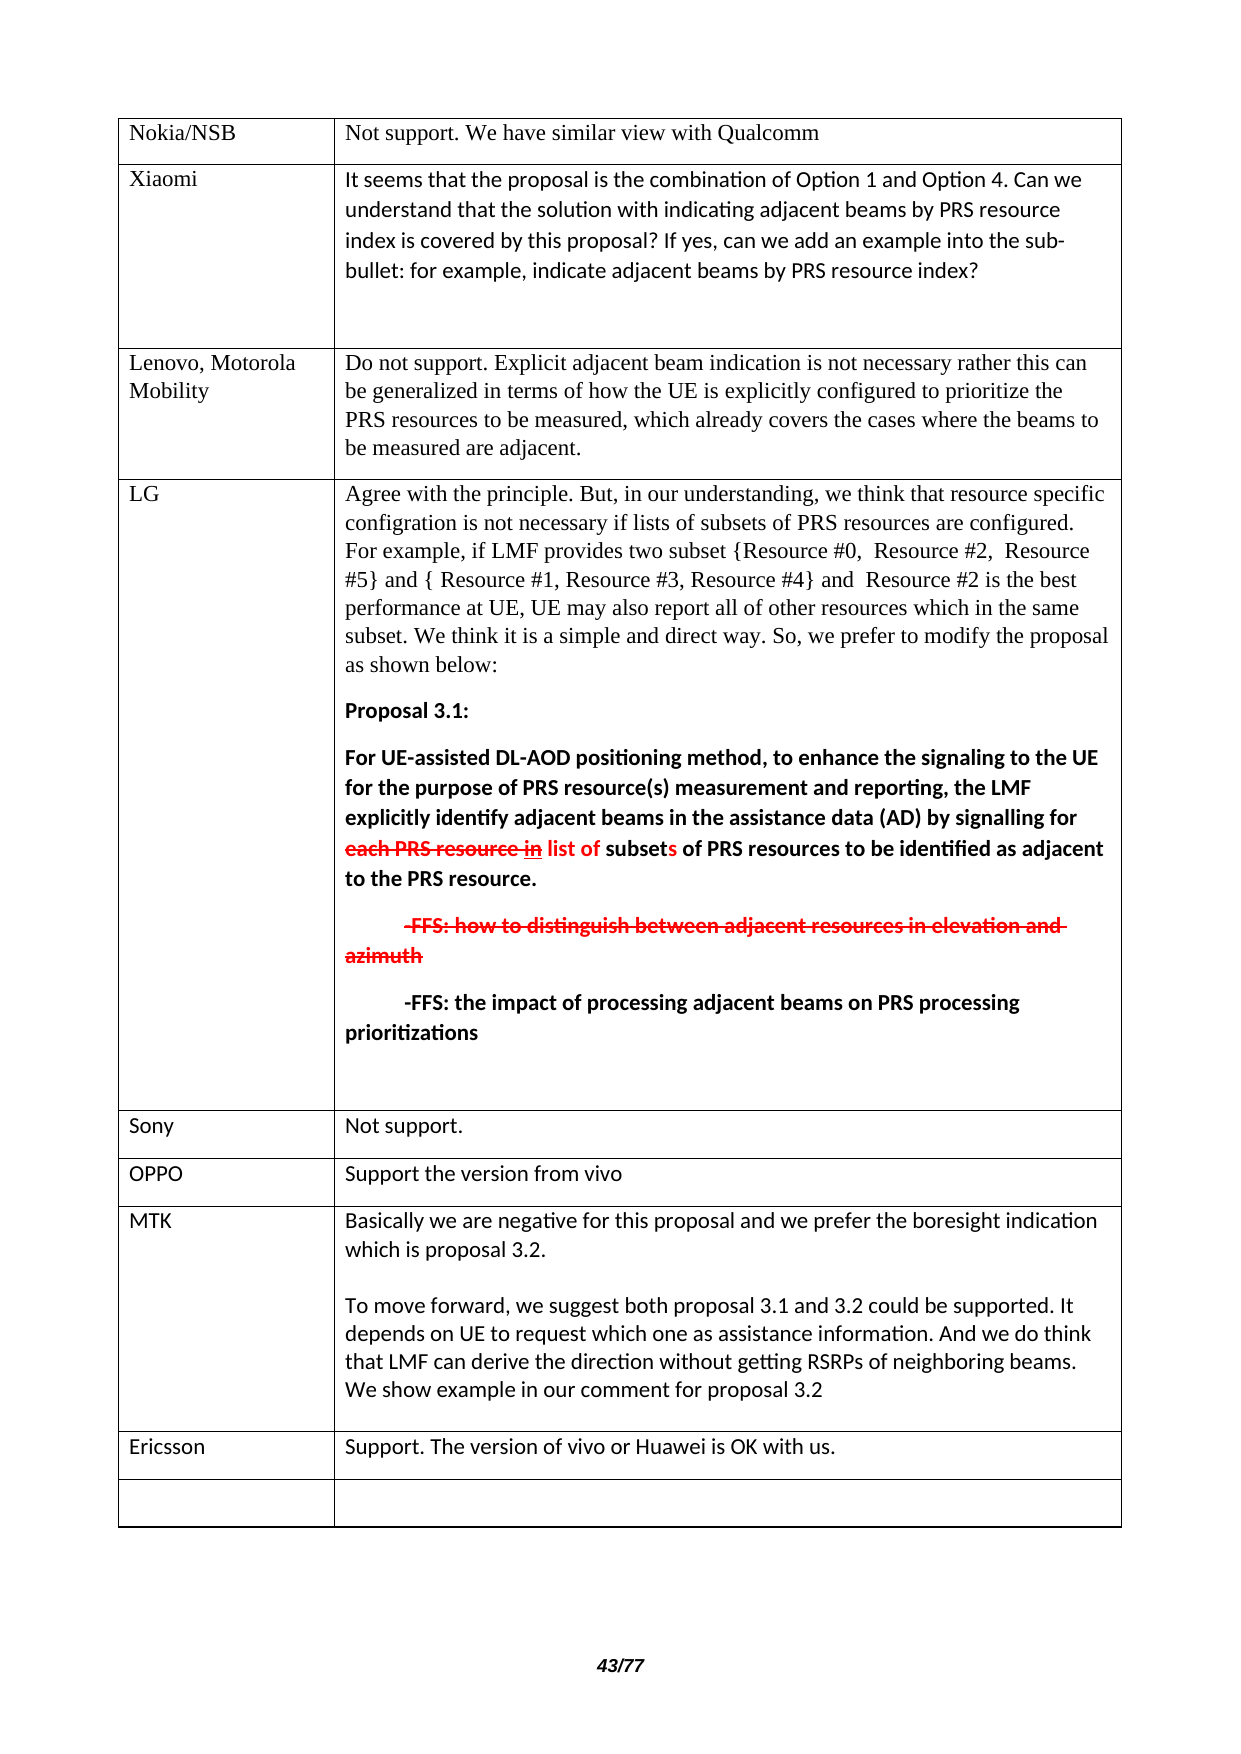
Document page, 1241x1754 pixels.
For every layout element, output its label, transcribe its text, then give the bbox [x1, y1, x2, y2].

table_cell [335, 1480, 1121, 1526]
table_cell LG [119, 480, 334, 1110]
table_cell OPPO [119, 1159, 334, 1206]
table_cell Basically we are negative for this proposal and we prefer the boresight indication which is proposal 3.2. To move forward, we suggest both proposal 3.1 and 3.2 could be supported. It depends on UE to request which one as assistance information. And we do think that LMF can derive the direction without getting RSRPs of neighboring beams. We show example in our comment for proposal 3.2 [335, 1207, 1121, 1431]
table_cell Xiaomi [119, 165, 334, 348]
table_cell Agree with the principle. But, in our understanding, we think that resource specific configration is not necessary if lists of subsets of PRS resources are configured. For example, if LMF provides two subset {Resource #0, Resource #2, Resource #5} and { Resource #1, Resource #3, Resource #4} and Resource #2 is the best performance at UE, UE may also report all of other resources which in the same subset. We think it is a simple and direct way. So, we prefer to modify the proposal as shown below: Proposal 3.1: For UE-assisted DL-AOD positioning method, to enhance the signaling to the UE for the purpose of PRS resource(s) measurement and reporting, the LMF explicitly identify adjacent beams in the assistance data (AD) by signalling for each PRS resource in list of subsets of PRS resources to be identified as adjacent to the PRS resource. -FFS: how to distinguish between adjacent resources in elevation and azimuth -FFS: the impact of processing adjacent beams on PRS processing prioritizations [335, 480, 1121, 1110]
table_cell [119, 1480, 334, 1526]
table_cell MTK [119, 1207, 334, 1431]
table_cell Support the version from vivo [335, 1159, 1121, 1206]
table_cell Lenovo, Motorola Mobility [119, 349, 334, 479]
table_cell Sony [119, 1111, 334, 1158]
table_cell Not support. [335, 1111, 1121, 1158]
table_cell Do not support. Explicit adjacent beam indication is not necessary rather this can be generalized in terms of how the UE is explicitly configured to prioritize the PRS resources to be measured, which already covers the cases where the beams to be measured are adjacent. [335, 349, 1121, 479]
table_cell Ericsson [119, 1432, 334, 1479]
table_cell Not support. We have similar view with Qualcomm [335, 119, 1121, 164]
table_cell It seems that the proposal is the combination of Option 1 and Option 4. Can we understand that the solution with indicating adjacent beams by PRS resource index is covered by this proposal? If yes, can we add an example into the sub-bullet: for example, indicate adjacent beams by PRS resource index? [335, 165, 1121, 348]
table_cell Nokia/NSB [119, 119, 334, 164]
table_cell Support. The version of vivo or Huawei is OK with us. [335, 1432, 1121, 1479]
